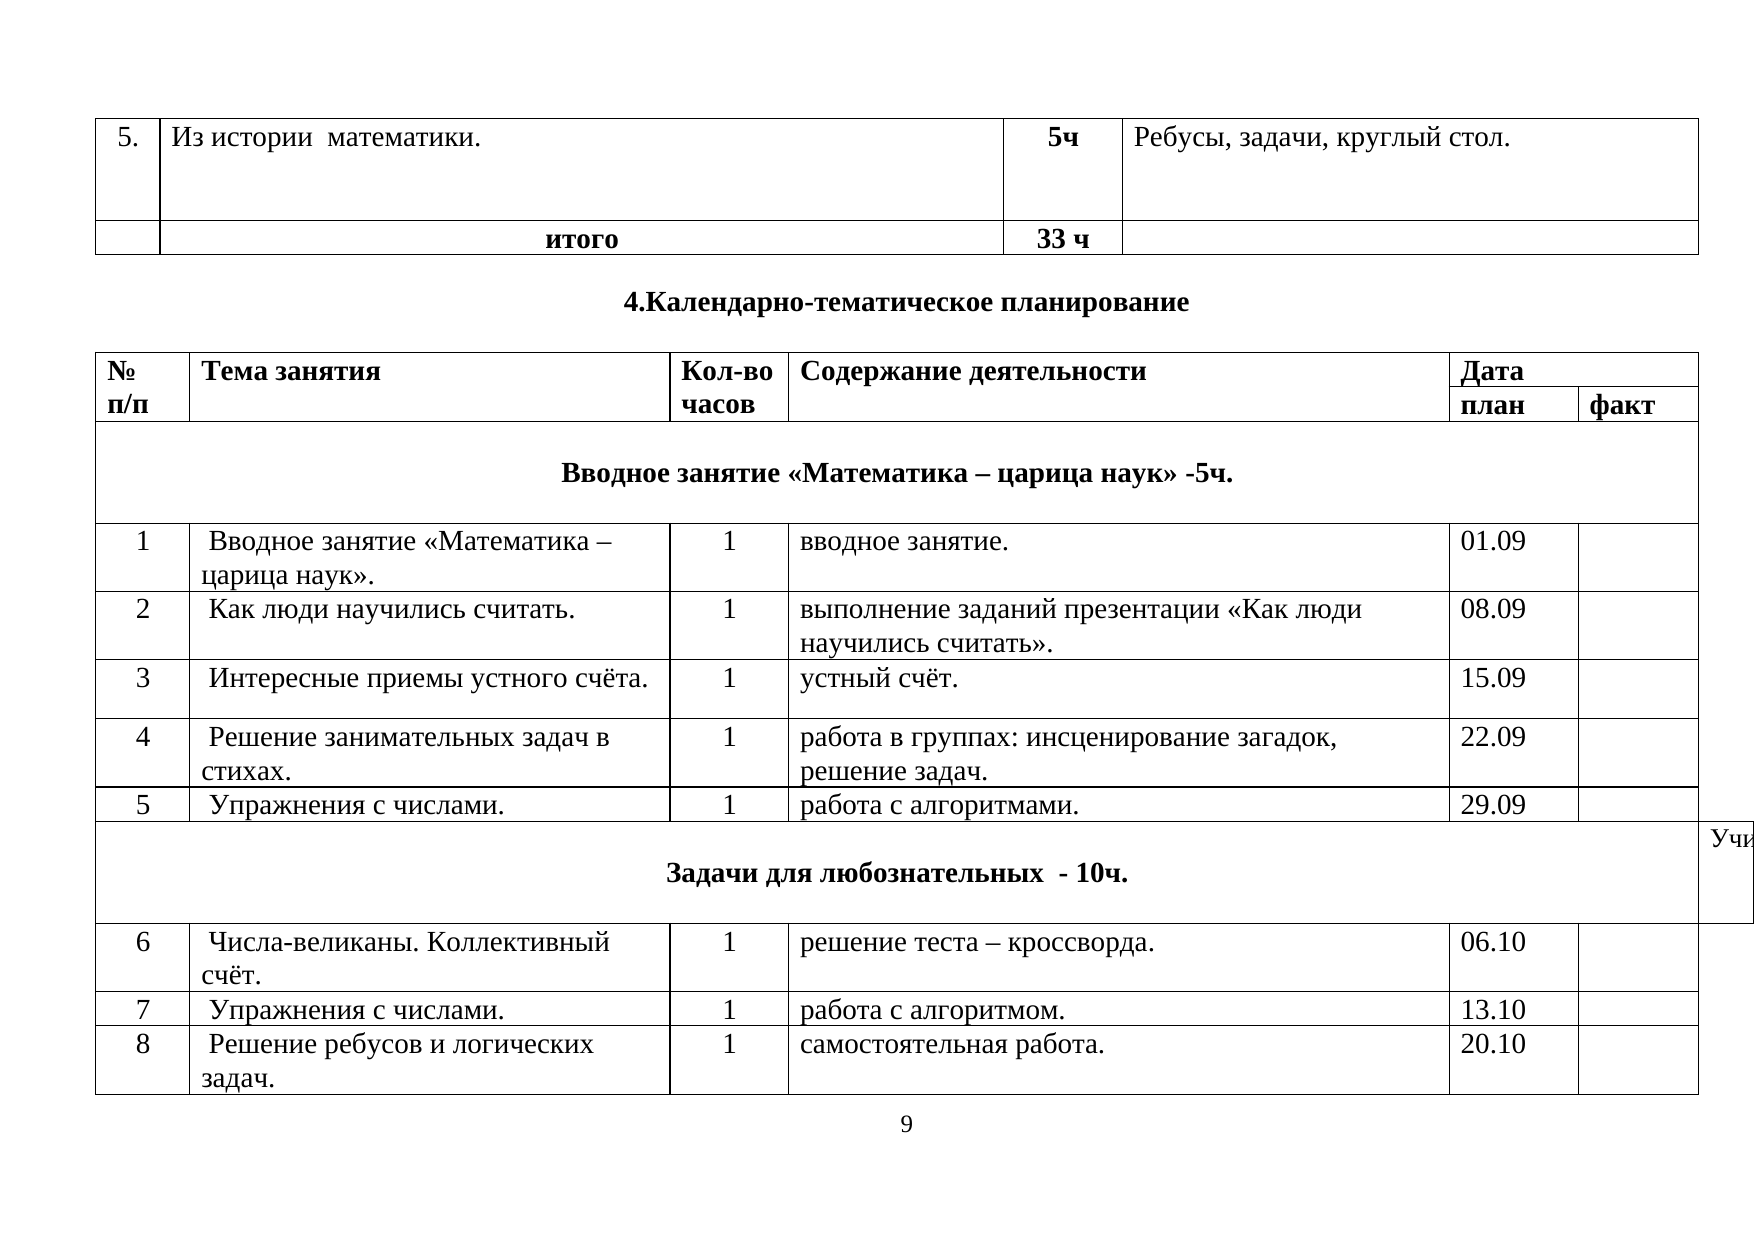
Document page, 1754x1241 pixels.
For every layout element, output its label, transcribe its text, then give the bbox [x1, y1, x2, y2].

table_cell [1579, 524, 1698, 591]
table_cell 1 [671, 592, 788, 659]
table_cell Вводное занятие «Математика – царица наук» -5ч. [96, 422, 1698, 522]
table_cell 06.10 [1450, 924, 1578, 991]
table_cell Как люди научились считать. [190, 592, 669, 659]
table_cell план [1450, 387, 1578, 421]
table_cell [1123, 221, 1698, 254]
table_cell 15.09 [1450, 660, 1578, 718]
table_cell факт [1579, 387, 1698, 421]
table_cell Вводное занятие «Математика – царица наук». [190, 524, 669, 591]
table_cell [1579, 992, 1698, 1025]
table_cell 1 [671, 788, 788, 821]
table_cell вводное занятие. [789, 524, 1449, 591]
table_cell 5ч [1004, 119, 1122, 220]
table_cell 1 [671, 660, 788, 718]
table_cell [789, 1026, 1449, 1093]
table_cell 20.10 [1450, 1026, 1578, 1093]
table_cell выполнение заданий презентации «Как люди научились считать». [789, 592, 1449, 659]
table_cell [1579, 788, 1698, 821]
table_cell 08.09 [1450, 592, 1578, 659]
table_header Кол-во часов [671, 353, 788, 421]
table_cell решение теста – кроссворда. [789, 924, 1449, 991]
table_cell 5. [96, 119, 159, 220]
table_cell [1579, 592, 1698, 659]
table_cell 1 [671, 1026, 788, 1093]
table_cell Из истории математики. [161, 119, 1003, 220]
table_cell Ребусы, задачи, круглый стол. [1123, 119, 1698, 220]
table_cell 1 [671, 992, 788, 1025]
table_cell 5 [96, 788, 189, 821]
table_cell 33 ч [1004, 221, 1122, 254]
table_cell работа в группах: инсценирование загадок, решение задач. [789, 719, 1449, 786]
table_cell Упражнения с числами. [190, 788, 669, 821]
table_header Дата [1450, 353, 1698, 386]
table_cell 1 [671, 924, 788, 991]
table_cell 2 [96, 592, 189, 659]
table_cell 1 [671, 719, 788, 786]
table_cell [1579, 1026, 1698, 1093]
table_cell итого [161, 221, 1003, 254]
table_cell устный счёт. [789, 660, 1449, 718]
table_cell 13.10 [1450, 992, 1578, 1025]
table_cell Решение занимательных задач в стихах. [190, 719, 669, 786]
table_header № п/п [96, 353, 189, 421]
table_cell Учимся отгадывать ребусы. [1699, 822, 1753, 923]
text 4.Календарно-тематическое планирование [118, 284, 1695, 318]
table_cell Упражнения с числами. [190, 992, 669, 1025]
table_header Тема занятия [190, 353, 669, 421]
table_cell Интересные приемы устного счёта. [190, 660, 669, 718]
table_cell 4 [96, 719, 189, 786]
table_cell [1579, 660, 1698, 718]
table_cell 01.09 [1450, 524, 1578, 591]
table_cell 8 [96, 1026, 189, 1093]
table_cell 29.09 [1450, 788, 1578, 821]
table_cell работа с алгоритмами. [789, 788, 1449, 821]
table_cell Числа-великаны. Коллективный счёт. [190, 924, 669, 991]
table_cell 1 [671, 524, 788, 591]
table_cell 3 [96, 660, 189, 718]
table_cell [190, 1026, 669, 1093]
table_cell 1 [96, 524, 189, 591]
table_cell работа с алгоритмом. [789, 992, 1449, 1025]
table_cell [1579, 719, 1698, 786]
table_cell 22.09 [1450, 719, 1578, 786]
table_header Содержание деятельности [789, 353, 1449, 421]
table_cell [1579, 924, 1698, 991]
table_cell [96, 221, 159, 254]
table_cell 6 [96, 924, 189, 991]
table_cell 7 [96, 992, 189, 1025]
table_cell Задачи для любознательных - 10ч. [96, 822, 1698, 923]
